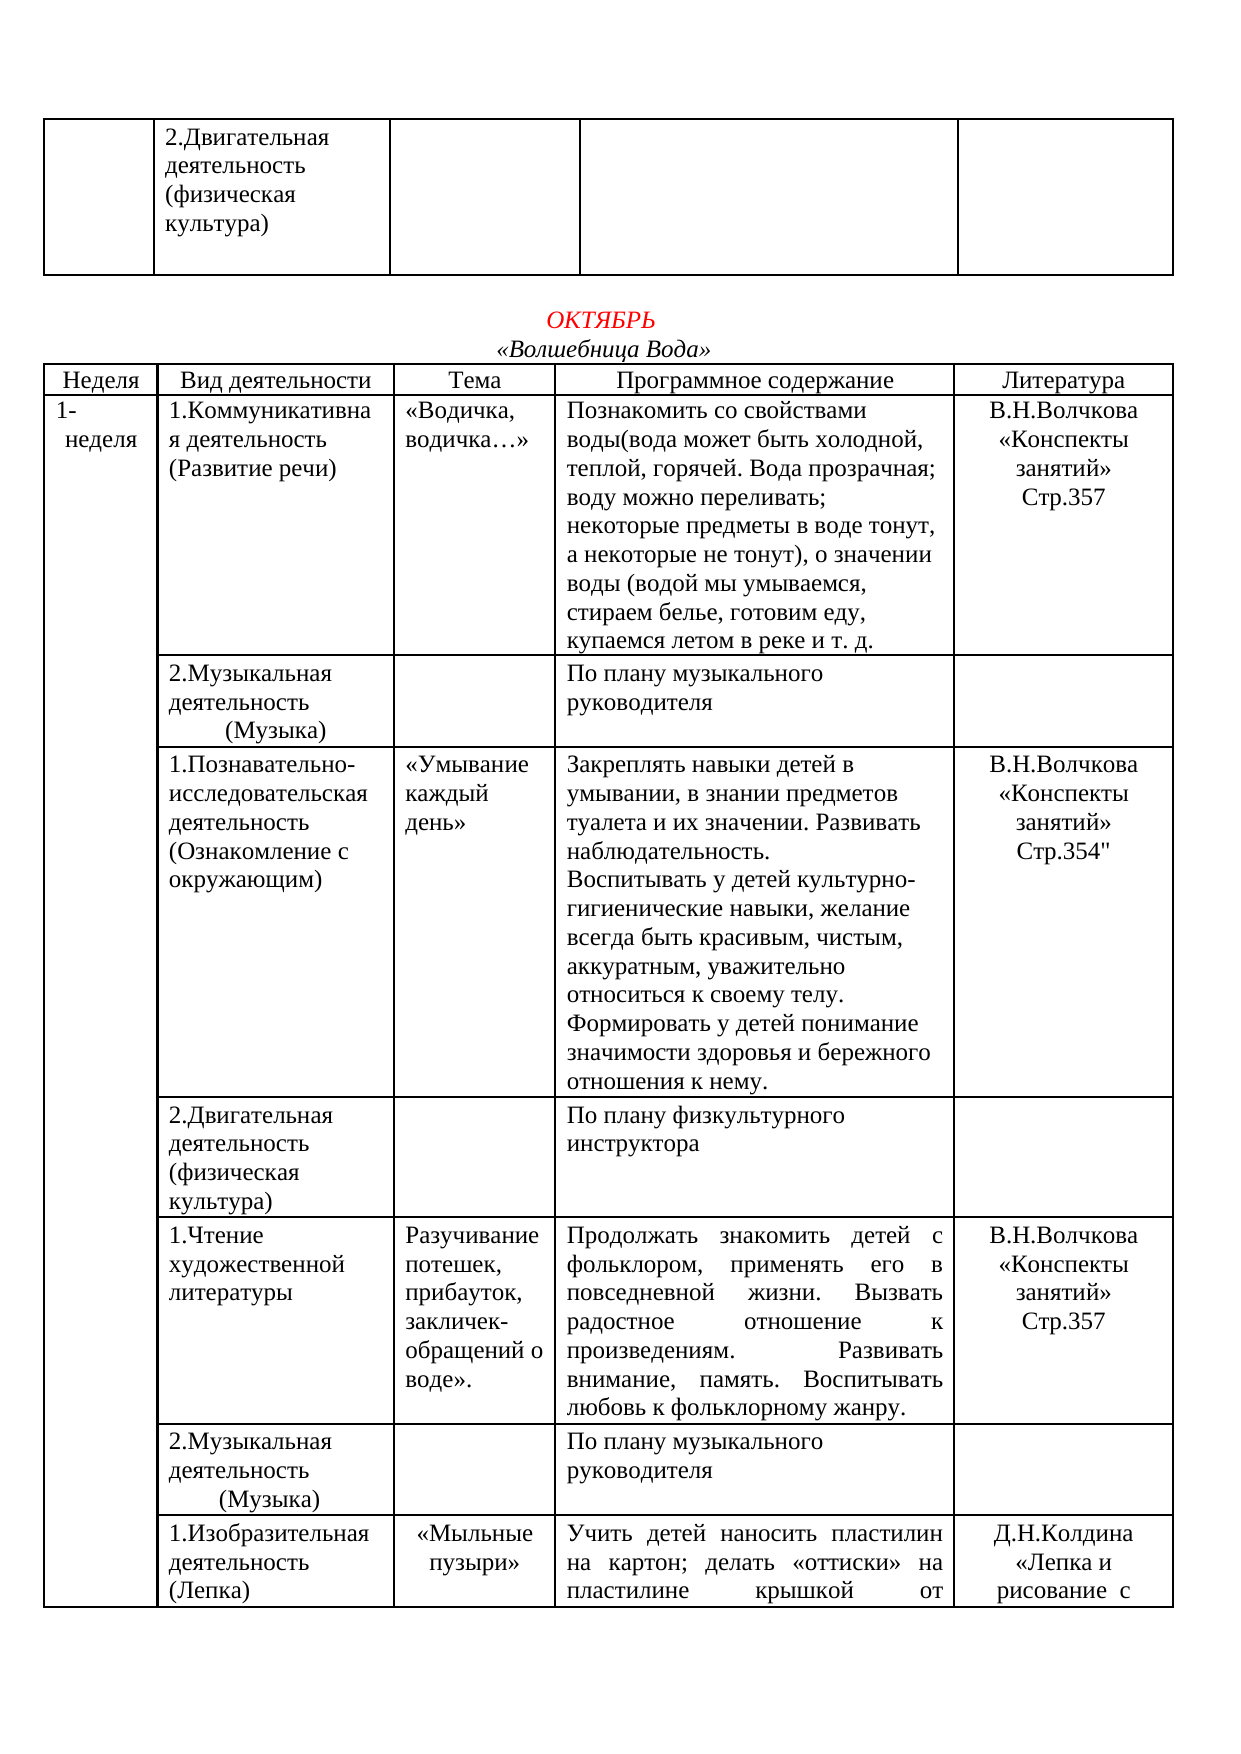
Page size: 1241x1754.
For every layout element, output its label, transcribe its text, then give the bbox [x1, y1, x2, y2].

table_cell [955, 1425, 1172, 1514]
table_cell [159, 1516, 393, 1606]
table_header Вид деятельности [159, 365, 393, 393]
table_cell В.Н.Волчкова «Конспекты занятий» Стр.354" [955, 748, 1172, 1096]
table_cell Закреплять навыки детей в умывании, в знании предметов туалета и их значении. Развивать наблюдательность. Воспитывать у детей культурно-гигиенические навыки, желание всегда быть красивым, чистым, аккуратным, уважительно относиться к своему телу. Формировать у детей понимание значимости здоровья и бережного отношения к нему. [556, 748, 953, 1096]
table_cell По плану музыкального руководителя [556, 1425, 953, 1514]
text «Волшебница Вода» [177, 334, 1152, 363]
table_cell В.Н.Волчкова «Конспекты занятий» Стр.357 [955, 396, 1172, 654]
table_cell [395, 1098, 554, 1216]
table_cell [955, 1098, 1172, 1216]
table_header Программное содержание [556, 365, 953, 393]
table_cell «Умывание каждый день» [395, 748, 554, 1096]
table_cell В.Н.Волчкова «Конспекты занятий» Стр.357 [955, 1218, 1172, 1423]
table_cell 2.Двигательная деятельность (физическая культура) [159, 1098, 393, 1216]
table_cell «Водичка, водичка…» [395, 396, 554, 654]
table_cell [556, 1516, 953, 1606]
table_cell Продолжать знакомить детей с фольклором, применять его в повседневной жизни. Вызвать радостное отношение к произведениям. Развивать внимание, память. Воспитывать любовь к фольклорному жанру. [556, 1218, 953, 1423]
table_cell 1.Чтение художественной литературы [159, 1218, 393, 1423]
table_header Литература [955, 365, 1172, 393]
table_cell 2.Музыкальная деятельность (Музыка) [159, 656, 393, 746]
table_cell 1- неделя [45, 396, 156, 1606]
table_cell 1.Познавательно-исследовательская деятельность (Ознакомление с окружающим) [159, 748, 393, 1096]
table_cell [959, 120, 1172, 274]
table_cell Познакомить со свойствами воды(вода может быть холодной, теплой, горячей. Вода прозрачная; воду можно переливать; некоторые предметы в воде тонут, а некоторые не тонут), о значении воды (водой мы умываемся, стираем белье, готовим еду, купаемся летом в реке и т. д. [556, 396, 953, 654]
table_header Неделя [45, 365, 156, 393]
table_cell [955, 1516, 1172, 1606]
table_cell 2.Двигательная деятельность (физическая культура) [155, 120, 389, 274]
table_cell [955, 656, 1172, 746]
table_cell [391, 120, 579, 274]
table_cell 1.Коммуникативная деятельность (Развитие речи) [159, 396, 393, 654]
table_cell [395, 1425, 554, 1514]
table_header Тема [395, 365, 554, 393]
table_cell [395, 656, 554, 746]
text ОКТЯБРЬ [177, 305, 1152, 334]
table_cell «Мыльные пузыри» [395, 1516, 554, 1606]
table_cell По плану музыкального руководителя [556, 656, 953, 746]
table_cell По плану физкультурного инструктора [556, 1098, 953, 1216]
table_cell 2.Музыкальная деятельность (Музыка) [159, 1425, 393, 1514]
table_cell [581, 120, 957, 274]
table_cell Разучивание потешек, прибауток, закличек-обращений о воде». [395, 1218, 554, 1423]
